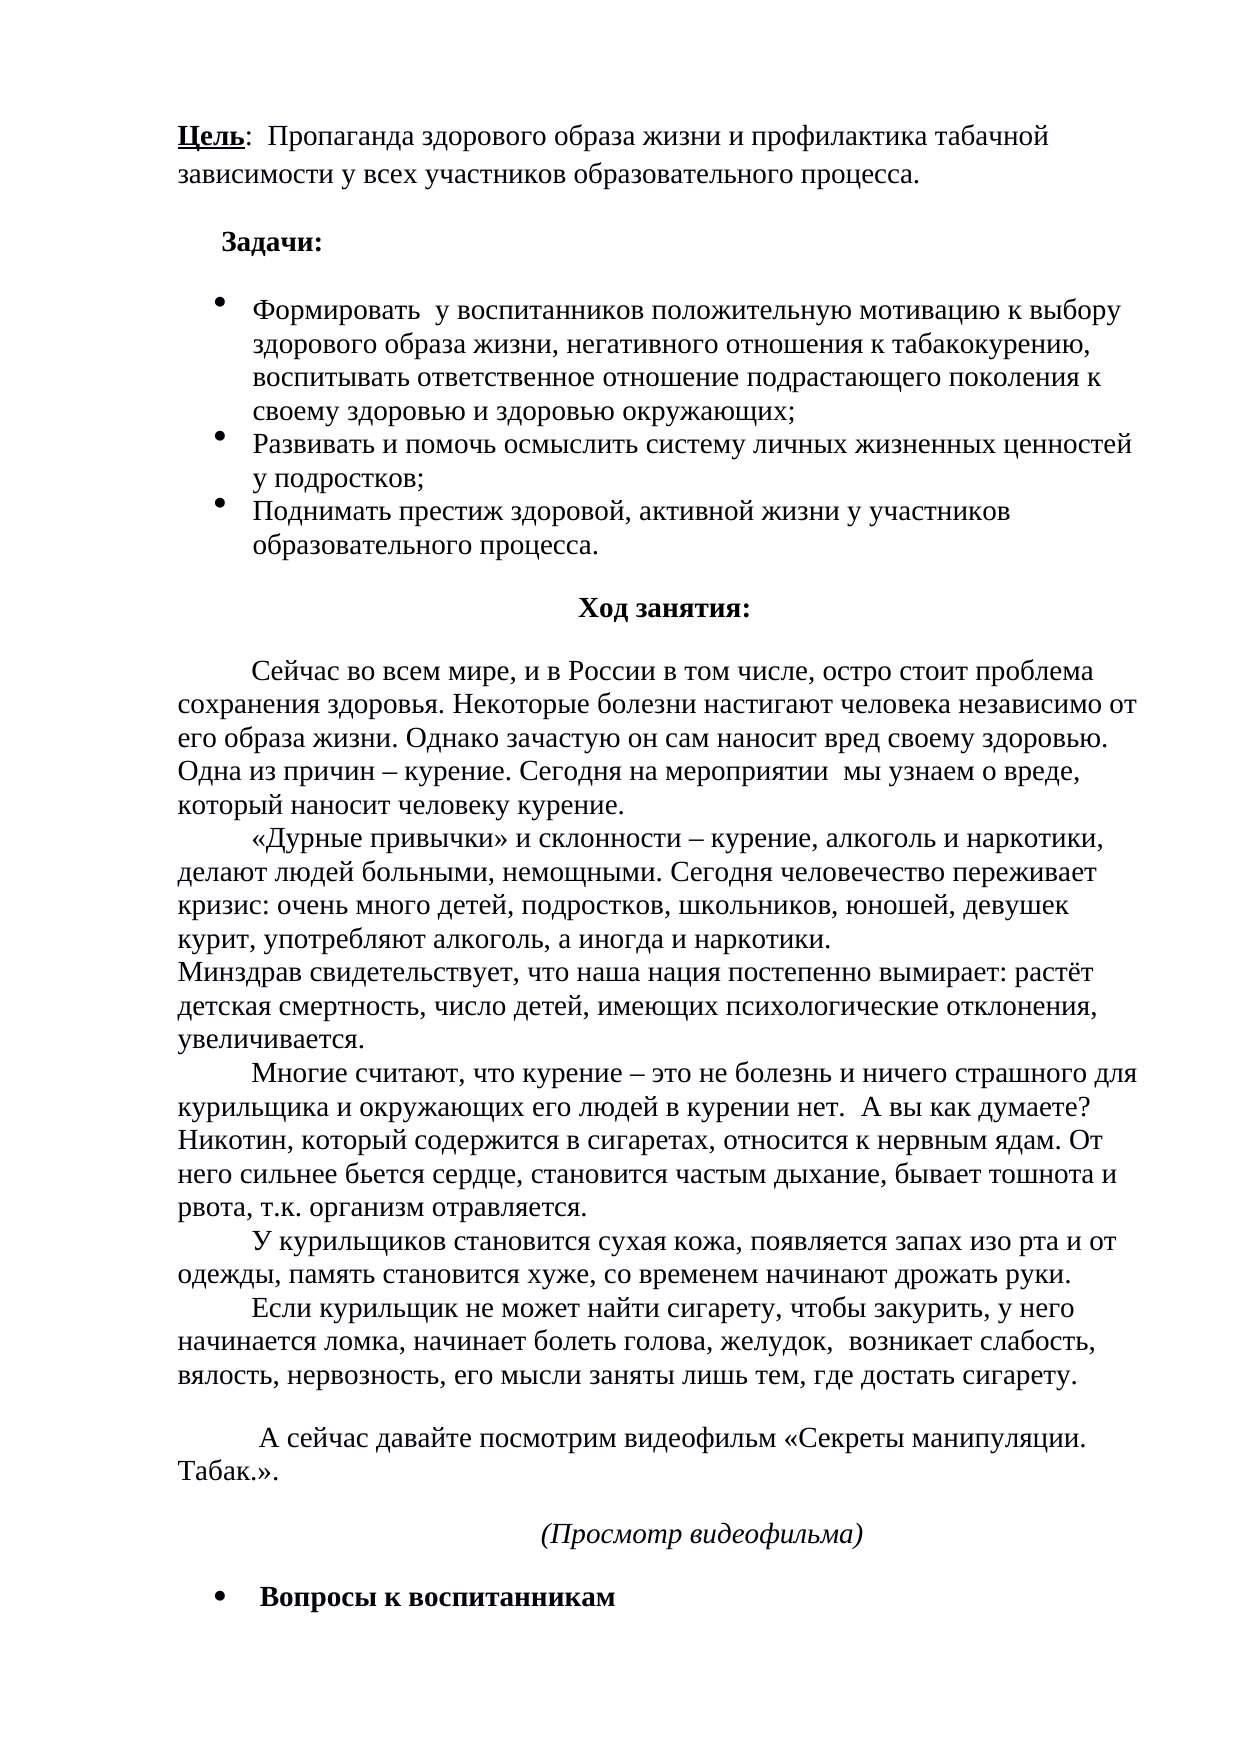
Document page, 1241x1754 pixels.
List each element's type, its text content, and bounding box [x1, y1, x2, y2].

list Поднимать престиж здоровой, активной жизни у участников образовательного процесса. [215, 493, 1152, 561]
text А сейчас давайте посмотрим видеофильм «Секреты манипуляции. Табак.». [177, 1420, 1152, 1487]
list Формировать у воспитанников положительную мотивацию к выбору здорового образа жизни, негативного отношения к табакокурению, воспитывать ответственное отношение подрастающего поколения к своему здоровью и здоровью окружающих; [215, 292, 1152, 426]
text Задачи: [177, 224, 1152, 258]
text Сейчас во всем мире, и в России в том числе, остро стоит проблема сохранения здоровья. Некоторые болезни настигают человека независимо от его образа жизни. Однако зачастую он сам наносит вред своему здоровью. Одна из причин – курение. Сегодня на мероприятии мы узнаем о вреде, который наносит человеку курение. «Дурные привычки» и склонности – курение, алкоголь и наркотики, делают людей больными, немощными. Сегодня человечество переживает кризис: очень много детей, подростков, школьников, юношей, девушек курит, употребляют алкоголь, а иногда и наркотики. Минздрав свидетельствует, что наша нация постепенно вымирает: растёт детская смертность, число детей, имеющих психологические отклонения, увеличивается. Многие считают, что курение – это не болезнь и ничего страшного для курильщика и окружающих его людей в курении нет. А вы как думаете? Никотин, который содержится в сигаретах, относится к нервным ядам. От него сильнее бьется сердце, становится частым дыхание, бывает тошнота и рвота, т.к. организм отравляется. У курильщиков становится сухая кожа, появляется запах изо рта и от одежды, память становится хуже, со временем начинают дрожать руки. Если курильщик не может найти сигарету, чтобы закурить, у него начинается ломка, начинает болеть голова, желудок, возникает слабость, вялость, нервозность, его мысли заняты лишь тем, где достать сигарету. [177, 653, 1152, 1391]
text Цель: Пропаганда здорового образа жизни и профилактика табачной зависимости у всех участников образовательного процесса. [177, 118, 1152, 190]
list Развивать и помочь осмыслить систему личных жизненных ценностей у подростков; [215, 426, 1152, 493]
list Вопросы к воспитанникам [215, 1579, 1152, 1612]
text (Просмотр видеофильма) [252, 1516, 1152, 1549]
text Ход занятия: [177, 590, 1152, 623]
